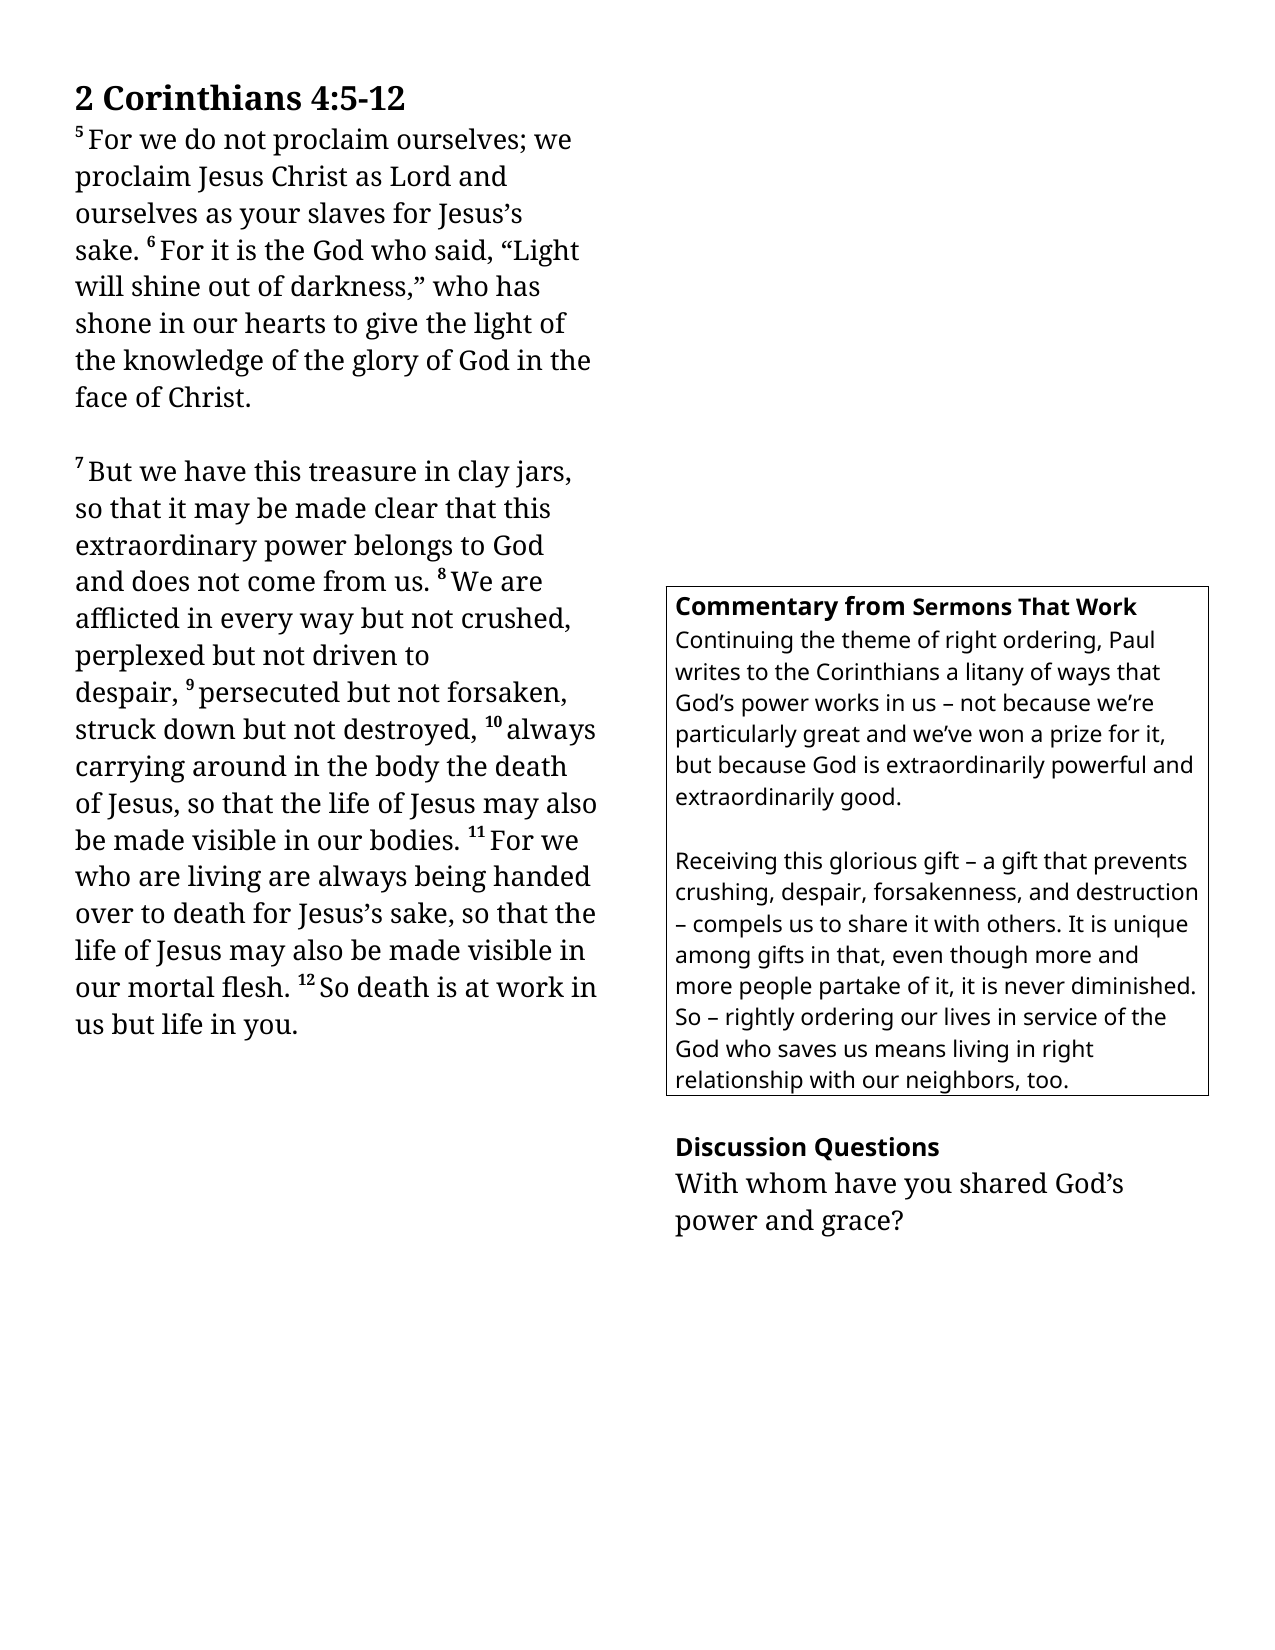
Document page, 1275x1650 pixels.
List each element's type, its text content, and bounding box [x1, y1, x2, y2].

text Receiving this glorious gift – a gift that prevents crushing, despair, forsakenness, and destruction – compels us to share it with others. It is unique among gifts in that, even though more and more people partake of it, it is never diminished. So – rightly ordering our lives in service of the God who saves us means living in right relationship with our neighbors, too. [667, 842, 1208, 1095]
text With whom have you shared God’s power and grace? [675, 1164, 1200, 1238]
text Discussion Questions [675, 1130, 1200, 1164]
text Continuing the theme of right ordering, Paul writes to the Corinthians a litany of ways that God’s power works in us – not because we’re particularly great and we’ve won a prize for it, but because God is extraordinarily powerful and extraordinarily good. [667, 621, 1208, 809]
text Commentary from Sermons That Work [667, 587, 1208, 621]
text 7 But we have this treasure in clay jars, so that it may be made clear that this extraordinary power belongs to God and does not come from us. 8 We are afflicted in every way but not crushed, perplexed but not driven to despair, 9 persecuted but not forsaken, struck down but not destroyed, 10 always carrying around in the body the death of Jesus, so that the life of Jesus may also be made visible in our bodies. 11 For we who are living are always being handed over to death for Jesus’s sake, so that the life of Jesus may also be made visible in our mortal flesh. 12 So death is at work in us but life in you. [75, 452, 600, 1042]
text 2 Corinthians 4:5-12 [75, 75, 600, 120]
text 5 For we do not proclaim ourselves; we proclaim Jesus Christ as Lord and ourselves as your slaves for Jesus’s sake. 6 For it is the God who said, “Light will shine out of darkness,” who has shone in our hearts to give the light of the knowledge of the glory of God in the face of Christ. [75, 120, 600, 415]
